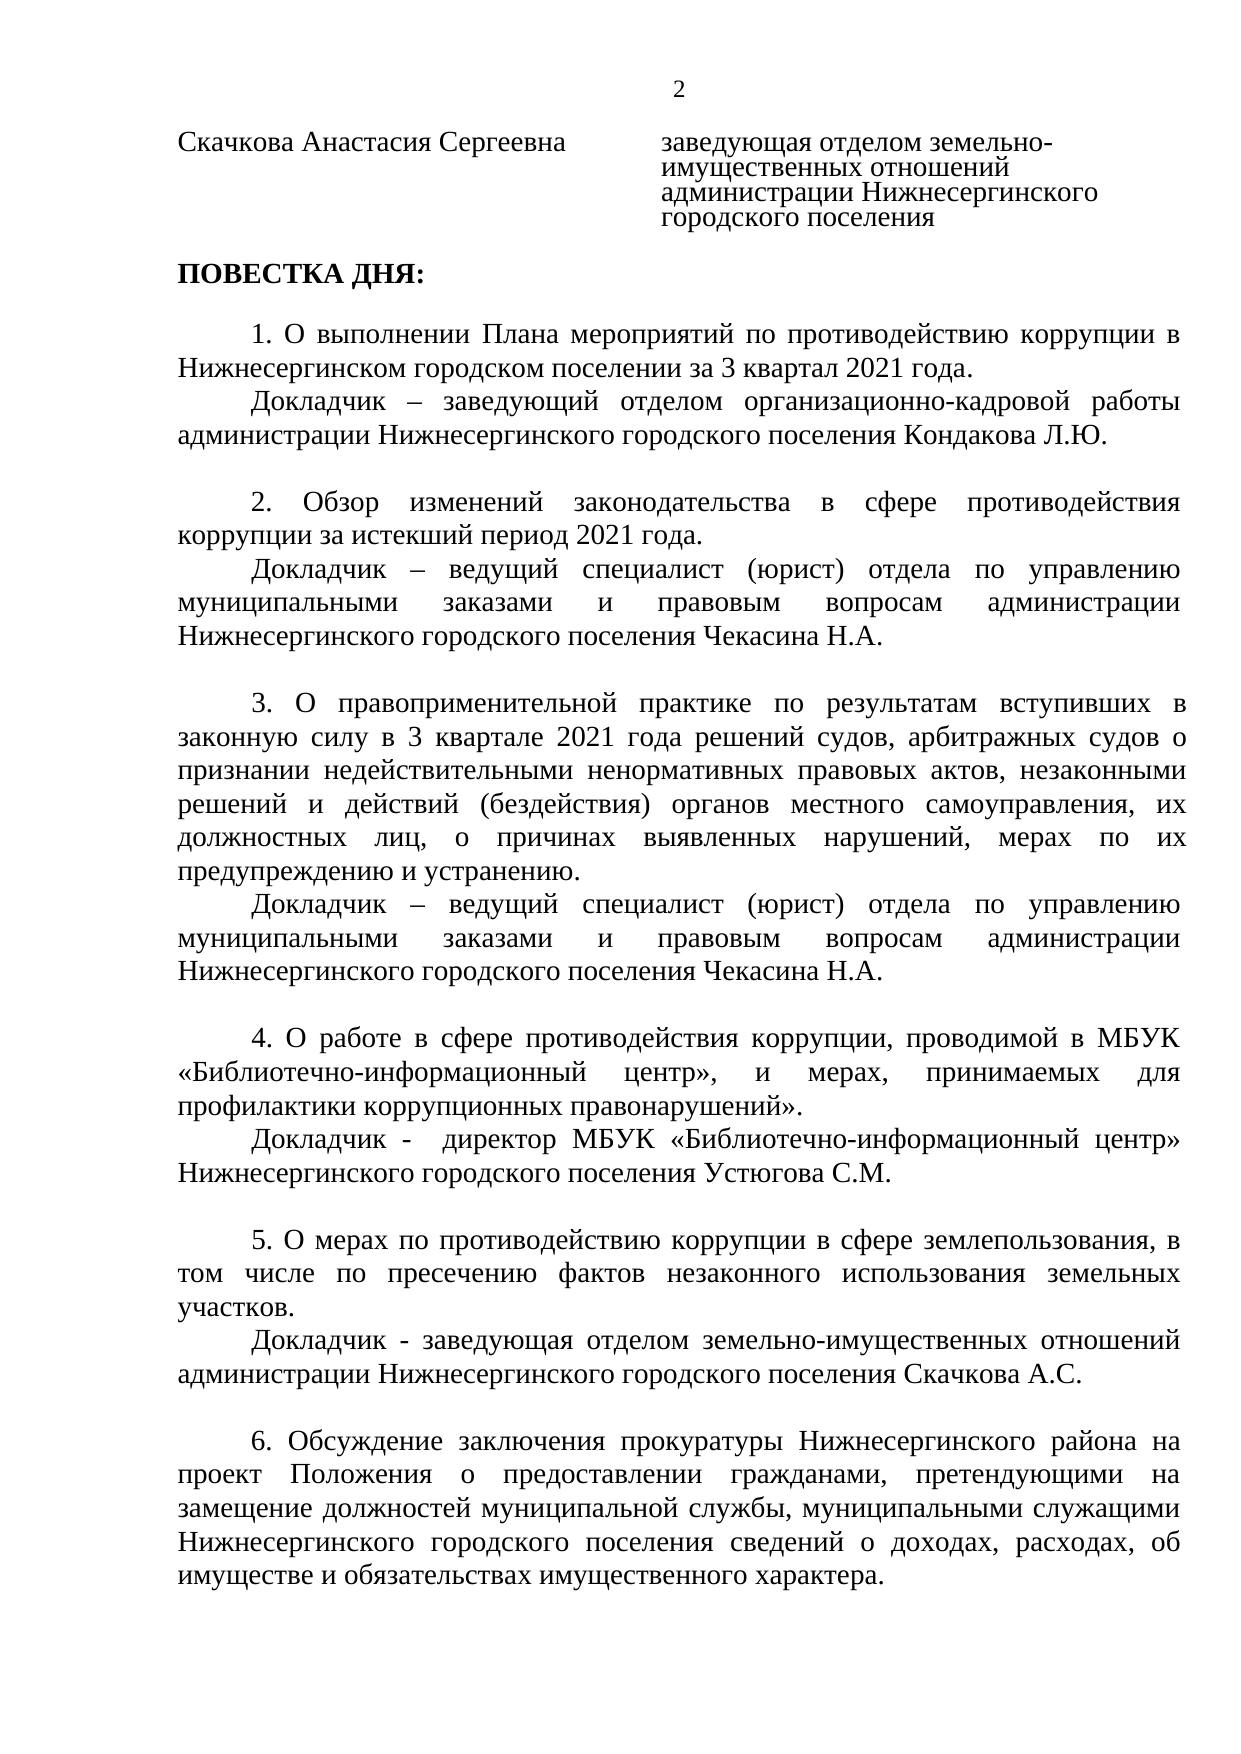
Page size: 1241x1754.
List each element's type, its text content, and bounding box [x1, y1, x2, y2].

table_cell заведующая отделом земельно-имущественных отношений администрации Нижнесергинского городского поселения [650, 131, 1196, 231]
text 5. О мерах по противодействию коррупции в сфере землепользования, в том числе по пресечению фактов незаконного использования земельных участков. [177, 1222, 1181, 1322]
table_cell Скачкова Анастасия Сергеевна [166, 131, 649, 231]
text 3. О правоприменительной практике по результатам вступивших в законную силу в 3 квартале 2021 года решений судов, арбитражных судов о признании недействительными ненормативных правовых актов, незаконными решений и действий (бездействия) органов местного самоуправления, их должностных лиц, о причинах выявленных нарушений, мерах по их предупреждению и устранению. [177, 685, 1187, 886]
text 2. Обзор изменений законодательства в сфере противодействия коррупции за истекший период 2021 года. [177, 484, 1181, 551]
text ПОВЕСТКА ДНЯ: [177, 256, 1181, 290]
text 4. О работе в сфере противодействия коррупции, проводимой в МБУК «Библиотечно-информационный центр», и мерах, принимаемых для профилактики коррупционных правонарушений». [177, 1021, 1181, 1121]
text 6. Обсуждение заключения прокуратуры Нижнесергинского района на проект Положения о предоставлении гражданами, претендующими на замещение должностей муниципальной службы, муниципальными служащими Нижнесергинского городского поселения сведений о доходах, расходах, об имуществе и обязательствах имущественного характера. [177, 1423, 1181, 1591]
text Докладчик - заведующая отделом земельно-имущественных отношений администрации Нижнесергинского городского поселения Скачкова А.С. [177, 1322, 1181, 1389]
text Докладчик – заведующий отделом организационно-кадровой работы администрации Нижнесергинского городского поселения Кондакова Л.Ю. [177, 383, 1181, 450]
text Докладчик – ведущий специалист (юрист) отдела по управлению муниципальными заказами и правовым вопросам администрации Нижнесергинского городского поселения Чекасина Н.А. [177, 551, 1181, 652]
text 1. О выполнении Плана мероприятий по противодействию коррупции в Нижнесергинском городском поселении за 3 квартал 2021 года. [177, 316, 1181, 383]
text Докладчик - директор МБУК «Библиотечно-информационный центр» Нижнесергинского городского поселения Устюгова С.М. [177, 1121, 1181, 1188]
text Докладчик – ведущий специалист (юрист) отдела по управлению муниципальными заказами и правовым вопросам администрации Нижнесергинского городского поселения Чекасина Н.А. [177, 886, 1181, 987]
